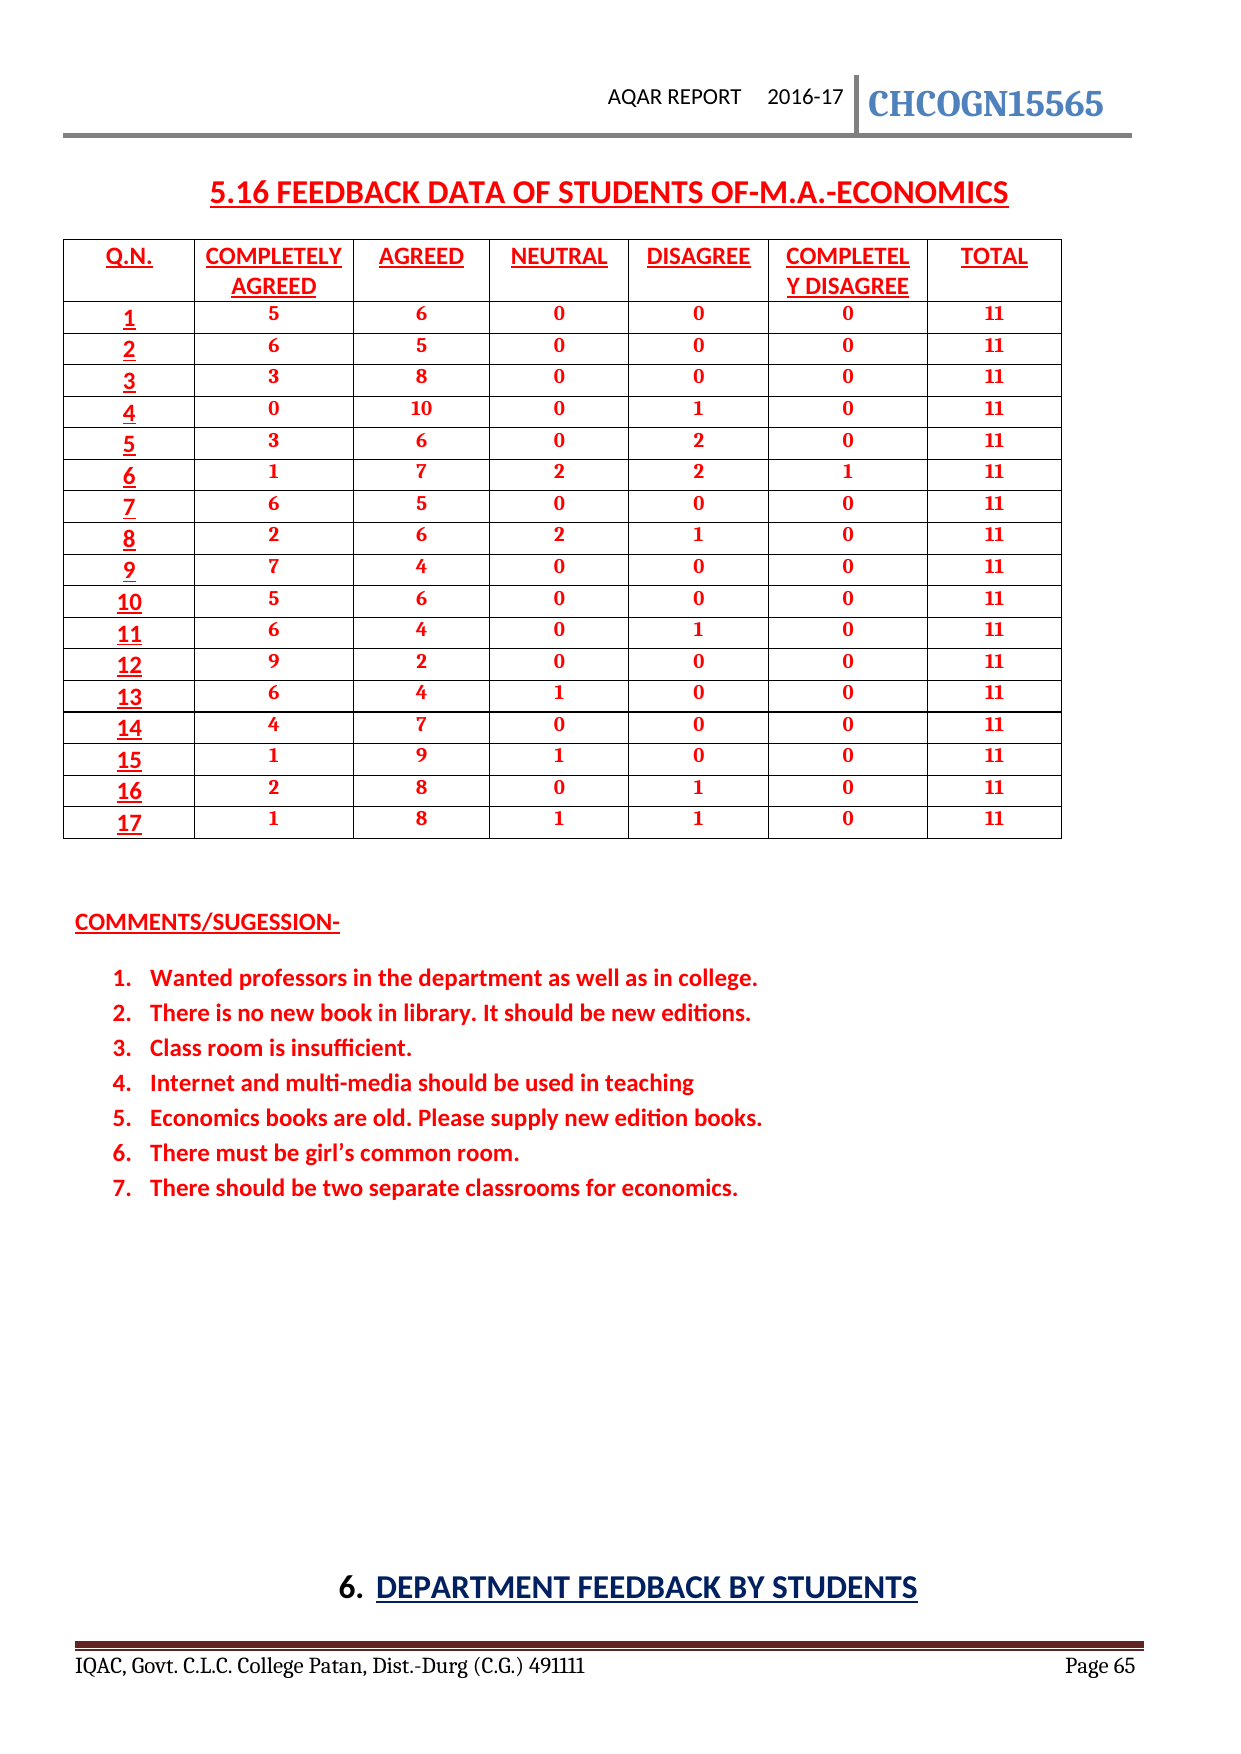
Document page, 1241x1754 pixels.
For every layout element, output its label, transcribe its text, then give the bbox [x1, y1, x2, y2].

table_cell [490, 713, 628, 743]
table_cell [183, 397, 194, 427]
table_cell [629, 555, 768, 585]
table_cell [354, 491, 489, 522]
text COMMENTS/SUGESSION- [75, 906, 1144, 937]
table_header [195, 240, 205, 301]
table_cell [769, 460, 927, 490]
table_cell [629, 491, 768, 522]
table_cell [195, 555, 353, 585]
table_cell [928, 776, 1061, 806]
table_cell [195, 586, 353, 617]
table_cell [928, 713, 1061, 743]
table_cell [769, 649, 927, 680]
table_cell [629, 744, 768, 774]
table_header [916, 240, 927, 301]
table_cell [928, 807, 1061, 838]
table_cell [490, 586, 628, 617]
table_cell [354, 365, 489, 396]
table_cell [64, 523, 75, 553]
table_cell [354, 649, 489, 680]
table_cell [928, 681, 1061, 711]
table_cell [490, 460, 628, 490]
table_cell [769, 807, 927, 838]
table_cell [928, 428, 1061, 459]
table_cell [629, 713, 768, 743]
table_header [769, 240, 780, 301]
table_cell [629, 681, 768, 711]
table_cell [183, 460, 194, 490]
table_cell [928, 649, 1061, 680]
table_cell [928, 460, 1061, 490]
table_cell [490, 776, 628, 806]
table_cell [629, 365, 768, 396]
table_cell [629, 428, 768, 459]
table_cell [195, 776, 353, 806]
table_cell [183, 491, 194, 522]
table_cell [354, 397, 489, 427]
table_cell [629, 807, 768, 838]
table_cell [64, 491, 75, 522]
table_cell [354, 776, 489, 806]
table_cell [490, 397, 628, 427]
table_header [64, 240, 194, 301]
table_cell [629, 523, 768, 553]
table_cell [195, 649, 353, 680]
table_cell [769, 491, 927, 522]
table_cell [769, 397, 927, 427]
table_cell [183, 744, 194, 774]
list DEPARTMENT FEEDBACK BY STUDENTS [112, 1566, 1144, 1607]
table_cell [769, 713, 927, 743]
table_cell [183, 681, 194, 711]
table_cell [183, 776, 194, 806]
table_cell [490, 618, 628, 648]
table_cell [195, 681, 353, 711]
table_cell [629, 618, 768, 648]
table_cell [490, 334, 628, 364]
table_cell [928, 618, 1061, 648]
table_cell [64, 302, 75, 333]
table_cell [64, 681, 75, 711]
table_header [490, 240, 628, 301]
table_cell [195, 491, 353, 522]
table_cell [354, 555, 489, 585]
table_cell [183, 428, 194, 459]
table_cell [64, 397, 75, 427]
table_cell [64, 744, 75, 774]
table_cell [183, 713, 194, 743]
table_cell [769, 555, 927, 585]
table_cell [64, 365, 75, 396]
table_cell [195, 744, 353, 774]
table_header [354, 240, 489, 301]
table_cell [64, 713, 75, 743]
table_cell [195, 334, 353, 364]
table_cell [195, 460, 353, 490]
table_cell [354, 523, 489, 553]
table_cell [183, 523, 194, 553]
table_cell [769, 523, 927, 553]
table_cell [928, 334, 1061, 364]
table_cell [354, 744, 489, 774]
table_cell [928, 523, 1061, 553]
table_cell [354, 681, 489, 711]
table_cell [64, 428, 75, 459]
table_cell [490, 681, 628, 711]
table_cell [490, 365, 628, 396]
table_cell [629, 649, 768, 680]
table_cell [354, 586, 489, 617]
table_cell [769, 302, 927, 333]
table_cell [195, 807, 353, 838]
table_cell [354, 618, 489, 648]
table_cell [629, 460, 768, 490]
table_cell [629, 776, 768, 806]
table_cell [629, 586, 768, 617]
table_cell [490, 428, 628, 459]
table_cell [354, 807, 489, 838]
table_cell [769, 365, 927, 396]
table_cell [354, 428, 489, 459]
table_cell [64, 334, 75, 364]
text 5.16 FEEDBACK DATA OF STUDENTS OF-M.A.-ECONOMICS [75, 171, 1144, 212]
list There should be two separate classrooms for economics. [112, 1172, 1144, 1203]
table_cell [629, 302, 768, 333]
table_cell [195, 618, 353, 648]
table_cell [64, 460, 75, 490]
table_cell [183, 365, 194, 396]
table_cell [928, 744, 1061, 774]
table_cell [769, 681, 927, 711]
list Class room is insufficient. [112, 1032, 1144, 1063]
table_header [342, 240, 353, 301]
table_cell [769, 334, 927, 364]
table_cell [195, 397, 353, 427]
list Economics books are old. Please supply new edition books. [112, 1102, 1144, 1133]
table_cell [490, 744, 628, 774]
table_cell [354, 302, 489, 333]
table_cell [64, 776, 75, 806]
list There must be girl’s common room. [112, 1137, 1144, 1168]
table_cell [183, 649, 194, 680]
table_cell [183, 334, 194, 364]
list Internet and multi-media should be used in teaching [112, 1067, 1144, 1098]
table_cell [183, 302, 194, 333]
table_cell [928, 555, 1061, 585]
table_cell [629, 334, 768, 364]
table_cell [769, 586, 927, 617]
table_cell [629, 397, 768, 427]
list Wanted professors in the department as well as in college. [112, 962, 1144, 993]
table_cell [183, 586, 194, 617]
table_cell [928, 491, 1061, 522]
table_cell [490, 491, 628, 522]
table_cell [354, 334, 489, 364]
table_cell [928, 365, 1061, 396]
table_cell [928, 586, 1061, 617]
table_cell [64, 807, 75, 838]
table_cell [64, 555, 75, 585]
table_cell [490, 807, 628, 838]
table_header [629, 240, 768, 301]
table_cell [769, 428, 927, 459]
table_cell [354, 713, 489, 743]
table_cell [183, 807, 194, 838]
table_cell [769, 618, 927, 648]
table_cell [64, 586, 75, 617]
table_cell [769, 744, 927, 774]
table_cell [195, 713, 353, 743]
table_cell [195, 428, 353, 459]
list There is no new book in library. It should be new editions. [112, 997, 1144, 1028]
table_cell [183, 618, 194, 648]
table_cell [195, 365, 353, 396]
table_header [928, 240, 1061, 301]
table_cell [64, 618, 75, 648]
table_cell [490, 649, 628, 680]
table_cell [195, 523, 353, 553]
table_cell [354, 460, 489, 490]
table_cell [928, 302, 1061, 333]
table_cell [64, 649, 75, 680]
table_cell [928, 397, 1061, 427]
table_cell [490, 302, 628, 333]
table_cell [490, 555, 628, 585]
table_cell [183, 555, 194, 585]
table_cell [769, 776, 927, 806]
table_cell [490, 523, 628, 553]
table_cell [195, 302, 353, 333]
